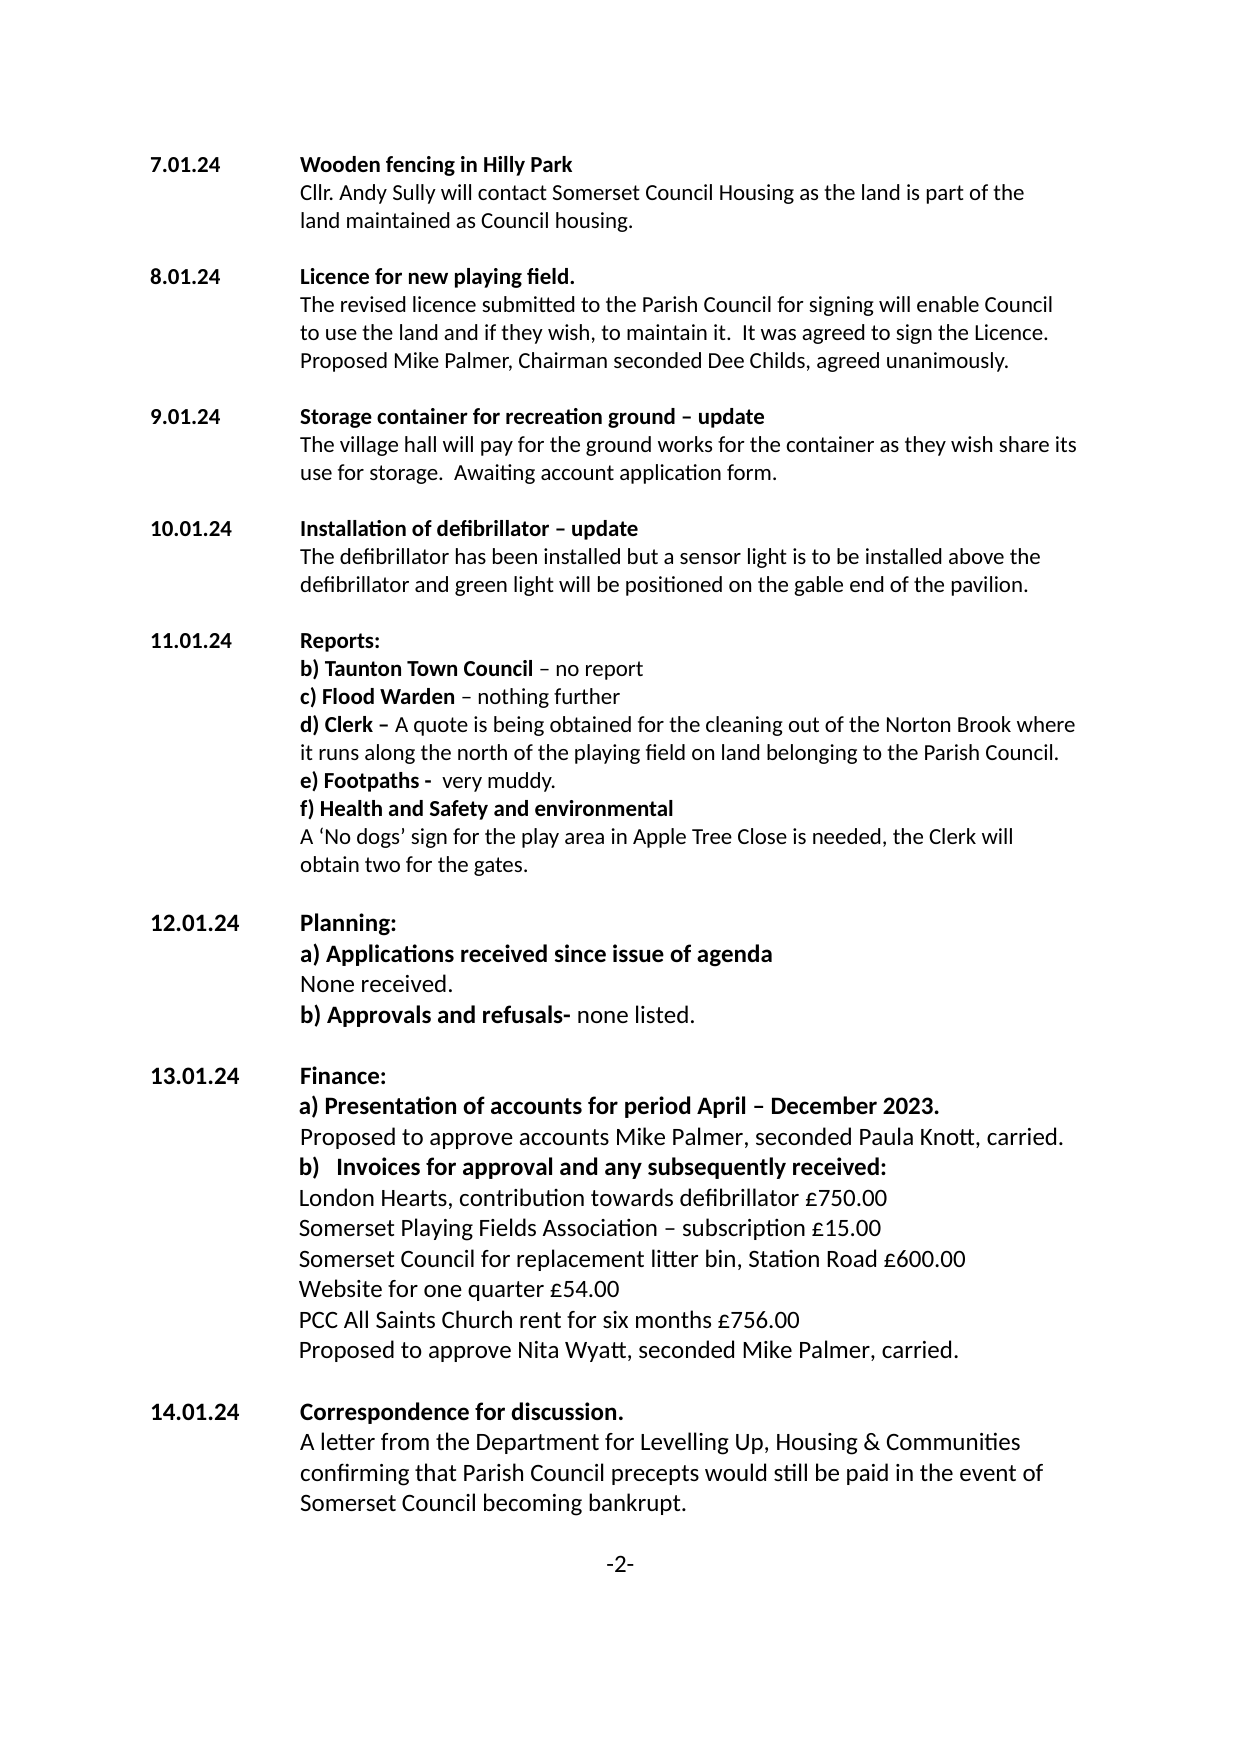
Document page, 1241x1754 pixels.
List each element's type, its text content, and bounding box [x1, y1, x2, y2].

text Proposed Mike Palmer, Chairman seconded Dee Childs, agreed unanimously. [150, 346, 1090, 374]
text 14.01.24 Correspondence for discussion. [150, 1396, 1090, 1426]
text d) Clerk – A quote is being obtained for the cleaning out of the Norton Brook where [150, 710, 1090, 738]
text b) Approvals and refusals- none listed. [150, 999, 1090, 1029]
text confirming that Parish Council precepts would still be paid in the event of [225, 1457, 1090, 1487]
text 12.01.24 Planning: [150, 907, 1090, 938]
text defibrillator and green light will be positioned on the gable end of the pavilion. [225, 570, 1090, 598]
text The defibrillator has been installed but a sensor light is to be installed above the [150, 542, 1090, 570]
text 11.01.24 Reports: [150, 626, 1090, 654]
text 7.01.24 Wooden fencing in Hilly Park [150, 150, 1090, 178]
text 9.01.24 Storage container for recreation ground – update [150, 402, 1090, 430]
text Proposed to approve accounts Mike Palmer, seconded Paula Knott, carried. [253, 1121, 1090, 1151]
list Finance: [150, 1060, 1090, 1090]
text b) Taunton Town Council – no report [150, 654, 1090, 682]
text Somerset Playing Fields Association – subscription £15.00 [298, 1212, 1090, 1243]
text a) Presentation of accounts for period April – December 2023. [253, 1090, 1090, 1121]
text The village hall will pay for the ground works for the container as they wish share its [150, 430, 1090, 458]
text f) Health and Safety and environmental [150, 794, 1090, 822]
text A letter from the Department for Levelling Up, Housing & Communities [150, 1426, 1090, 1457]
text Somerset Council for replacement litter bin, Station Road £600.00 [298, 1243, 1090, 1273]
list Invoices for approval and any subsequently received: [298, 1151, 1090, 1182]
text A ‘No dogs’ sign for the play area in Apple Tree Close is needed, the Clerk will [150, 822, 1090, 851]
text The revised licence submitted to the Parish Council for signing will enable Council [150, 290, 1090, 318]
text e) Footpaths - very muddy. [150, 766, 1090, 794]
text London Hearts, contribution towards defibrillator £750.00 [298, 1182, 1090, 1212]
text Website for one quarter £54.00 [298, 1273, 1090, 1304]
text Cllr. Andy Sully will contact Somerset Council Housing as the land is part of the [150, 178, 1090, 206]
text None received. [150, 968, 1090, 999]
text 10.01.24 Installation of defibrillator – update [150, 514, 1090, 542]
text Somerset Council becoming bankrupt. [225, 1487, 1090, 1518]
text c) Flood Warden – nothing further [150, 682, 1090, 710]
text PCC All Saints Church rent for six months £756.00 [253, 1304, 1090, 1334]
text Proposed to approve Nita Wyatt, seconded Mike Palmer, carried. [253, 1334, 1090, 1365]
text to use the land and if they wish, to maintain it. It was agreed to sign the Licence. [150, 318, 1090, 346]
text it runs along the north of the playing field on land belonging to the Parish Council. [150, 738, 1090, 766]
text a) Applications received since issue of agenda [150, 938, 1090, 968]
text -2- [150, 1548, 1090, 1579]
text land maintained as Council housing. [150, 206, 1090, 234]
text 8.01.24 Licence for new playing field. [150, 262, 1090, 290]
text use for storage. Awaiting account application form. [150, 458, 1090, 486]
text obtain two for the gates. [150, 851, 1090, 878]
